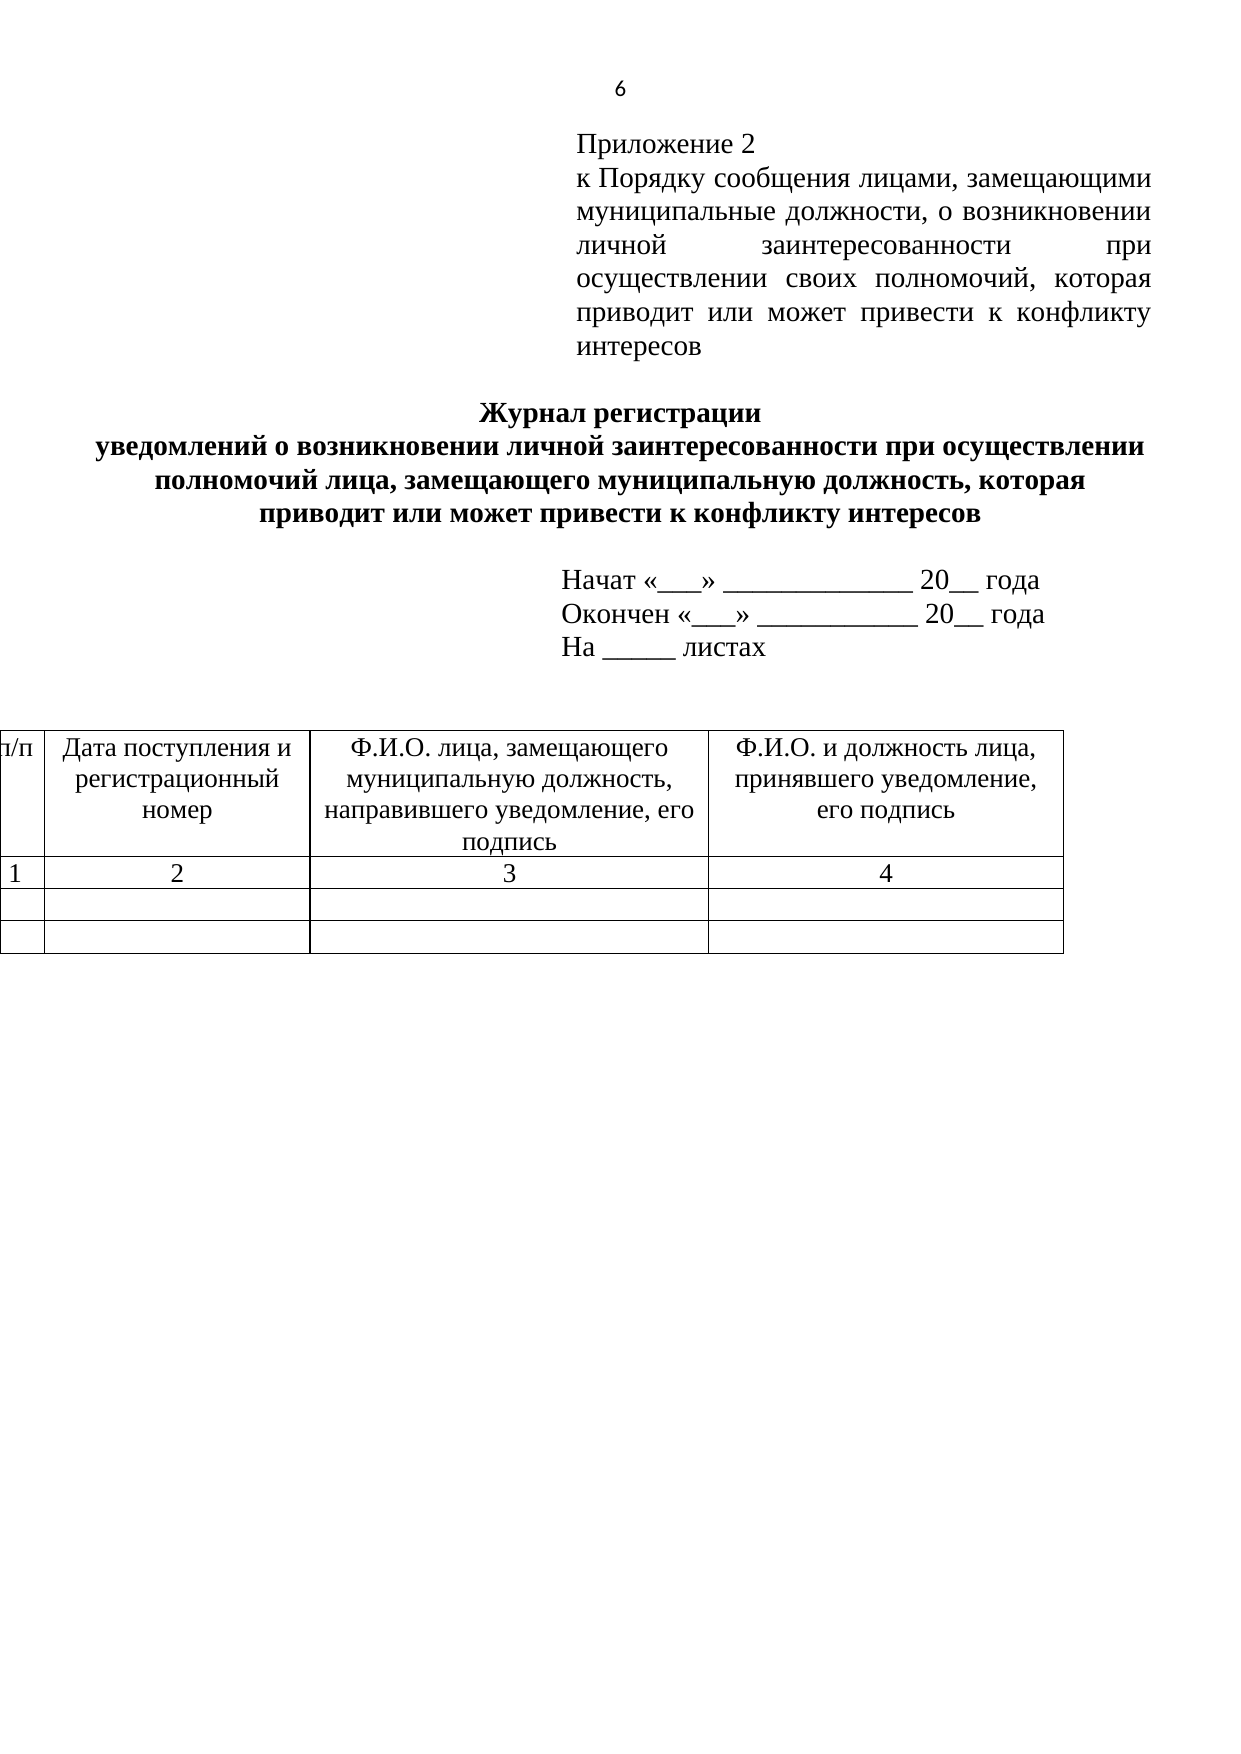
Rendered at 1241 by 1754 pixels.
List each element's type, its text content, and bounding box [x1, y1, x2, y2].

table_cell 2 [45, 857, 309, 888]
text Начат «___» _____________ 20__ года [89, 562, 1152, 596]
table_header Ф.И.О. лица, замещающего муниципальную должность, направившего уведомление, его подпись [311, 731, 708, 856]
table_cell 1 [1, 857, 44, 888]
text к Порядку сообщения лицами, замещающими муниципальные должности, о возникновении личной заинтересованности при осуществлении своих полномочий, которая приводит или может привести к конфликту интересов [576, 160, 1152, 361]
text уведомлений о возникновении личной заинтересованности при осуществлении полномочий лица, замещающего муниципальную должность, которая приводит или может привести к конфликту интересов [89, 428, 1152, 529]
table_cell 3 [311, 857, 708, 888]
table_cell [311, 921, 708, 952]
table_header Ф.И.О. и должность лица, принявшего уведомление, его подпись [709, 731, 1063, 856]
table_cell [311, 889, 708, 920]
text На _____ листах [89, 629, 1152, 663]
table_cell 4 [709, 857, 1063, 888]
table_header п/п [1, 731, 44, 856]
text Окончен «___» ___________ 20__ года [89, 596, 1152, 629]
table_cell [45, 921, 309, 952]
table_header Дата поступления и регистрационный номер [45, 731, 309, 856]
table_cell [709, 921, 1063, 952]
text Приложение 2 [576, 126, 1152, 160]
table_cell [45, 889, 309, 920]
text Журнал регистрации [89, 395, 1152, 428]
table_cell [1, 921, 44, 952]
table_cell [1, 889, 44, 920]
table_cell [709, 889, 1063, 920]
